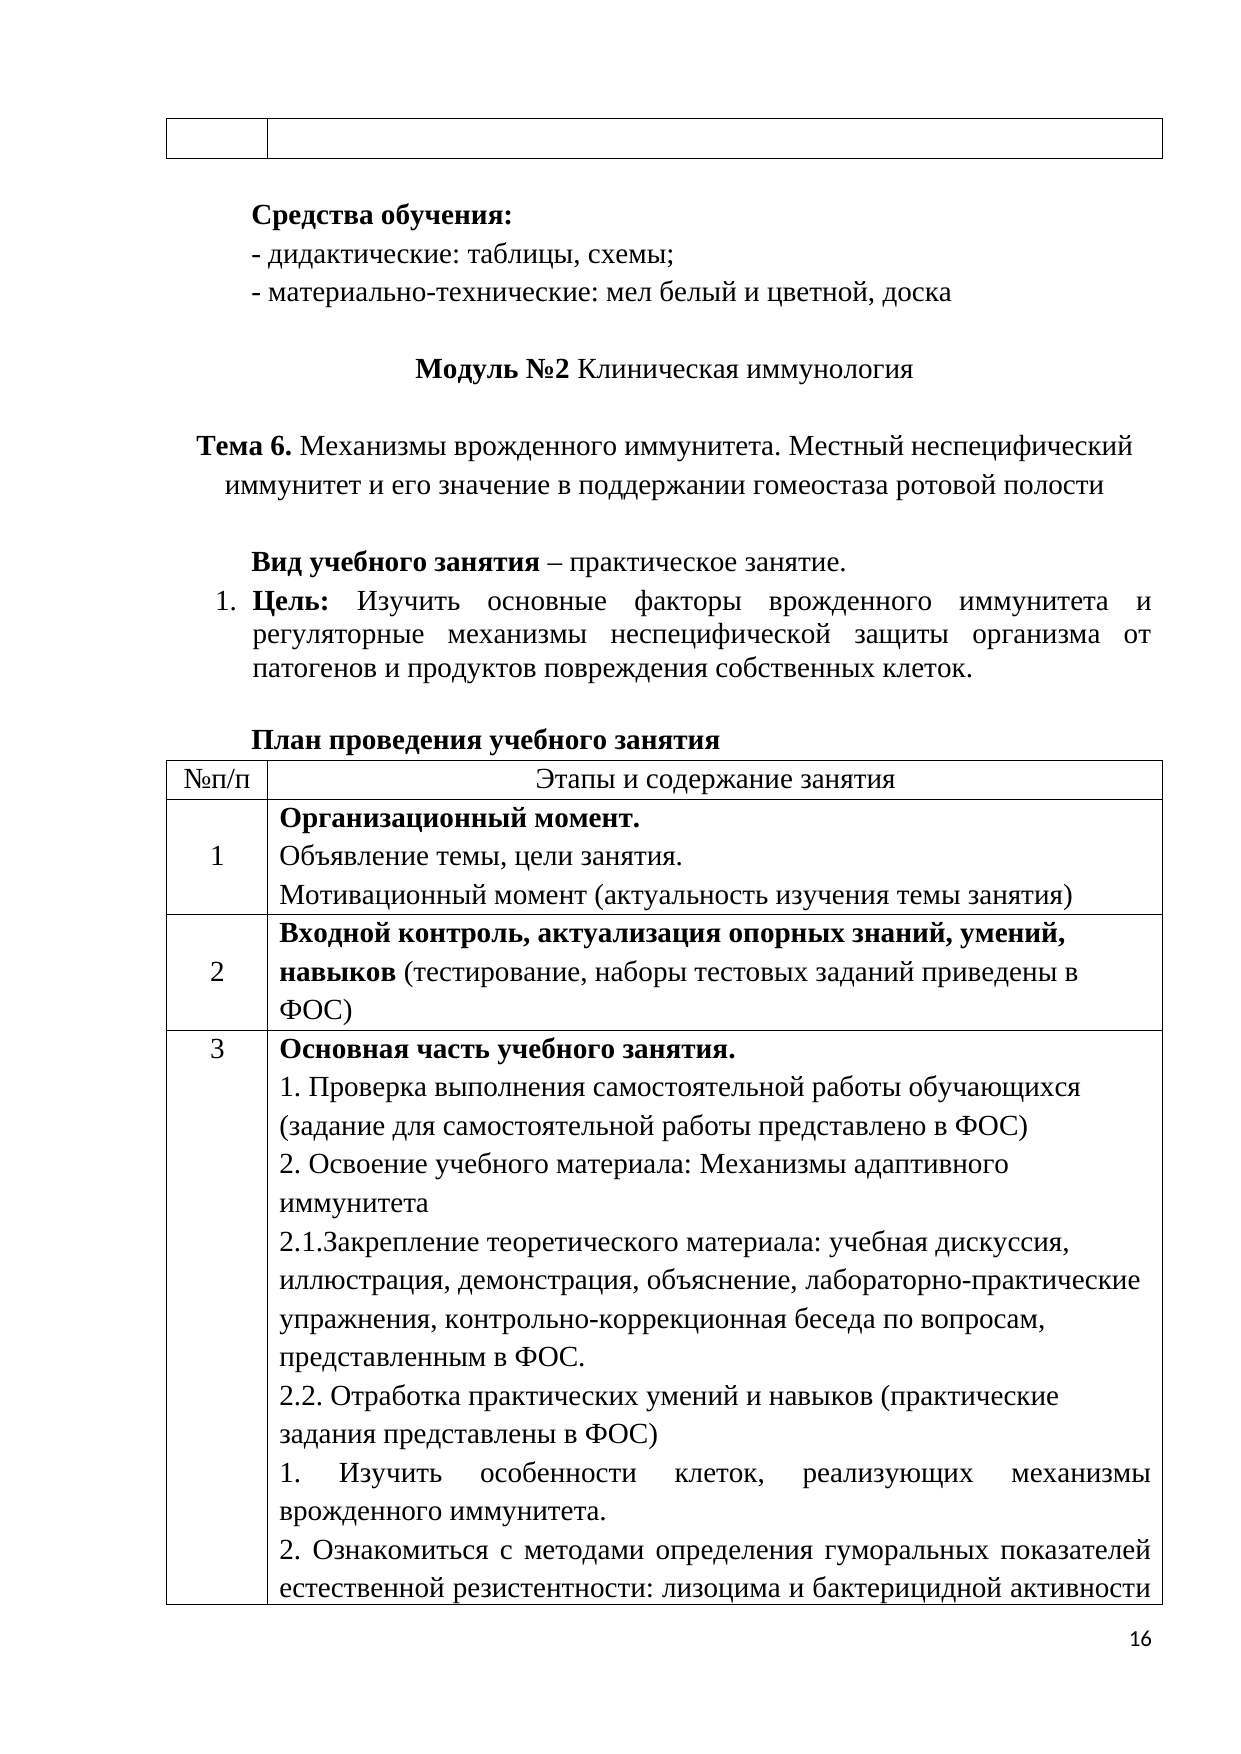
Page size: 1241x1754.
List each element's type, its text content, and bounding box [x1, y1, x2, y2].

text План проведения учебного занятия [177, 722, 1152, 755]
text Модуль №2 Клиническая иммунология [177, 351, 1152, 385]
text Средства обучения: [177, 197, 1152, 231]
table_header №п/п [167, 761, 267, 799]
table_header Этапы и содержание занятия [268, 761, 1162, 799]
text Вид учебного занятия – практическое занятие. [177, 544, 1152, 578]
table_cell 2 [167, 915, 267, 1030]
table_cell Входной контроль, актуализация опорных знаний, умений, навыков (тестирование, наборы тестовых заданий приведены в ФОС) [268, 915, 1162, 1030]
text - дидактические: таблицы, схемы; [177, 236, 1152, 269]
table_cell 1 [167, 800, 267, 914]
list Цель: Изучить основные факторы врожденного иммунитета и регуляторные механизмы неспецифической защиты организма от патогенов и продуктов повреждения собственных клеток. [215, 583, 1152, 683]
table_cell 3 [167, 1031, 267, 1604]
text Тема 6. Механизмы врожденного иммунитета. Местный неспецифический иммунитет и его значение в поддержании гомеостаза ротовой полости [177, 428, 1152, 501]
table_cell 4 [167, 119, 267, 158]
table_cell Организационный момент. Объявление темы, цели занятия. Мотивационный момент (актуальность изучения темы занятия) [268, 800, 1162, 914]
text - материально-технические: мел белый и цветной, доска [177, 274, 1152, 308]
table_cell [268, 119, 1162, 158]
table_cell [268, 1031, 1162, 1604]
